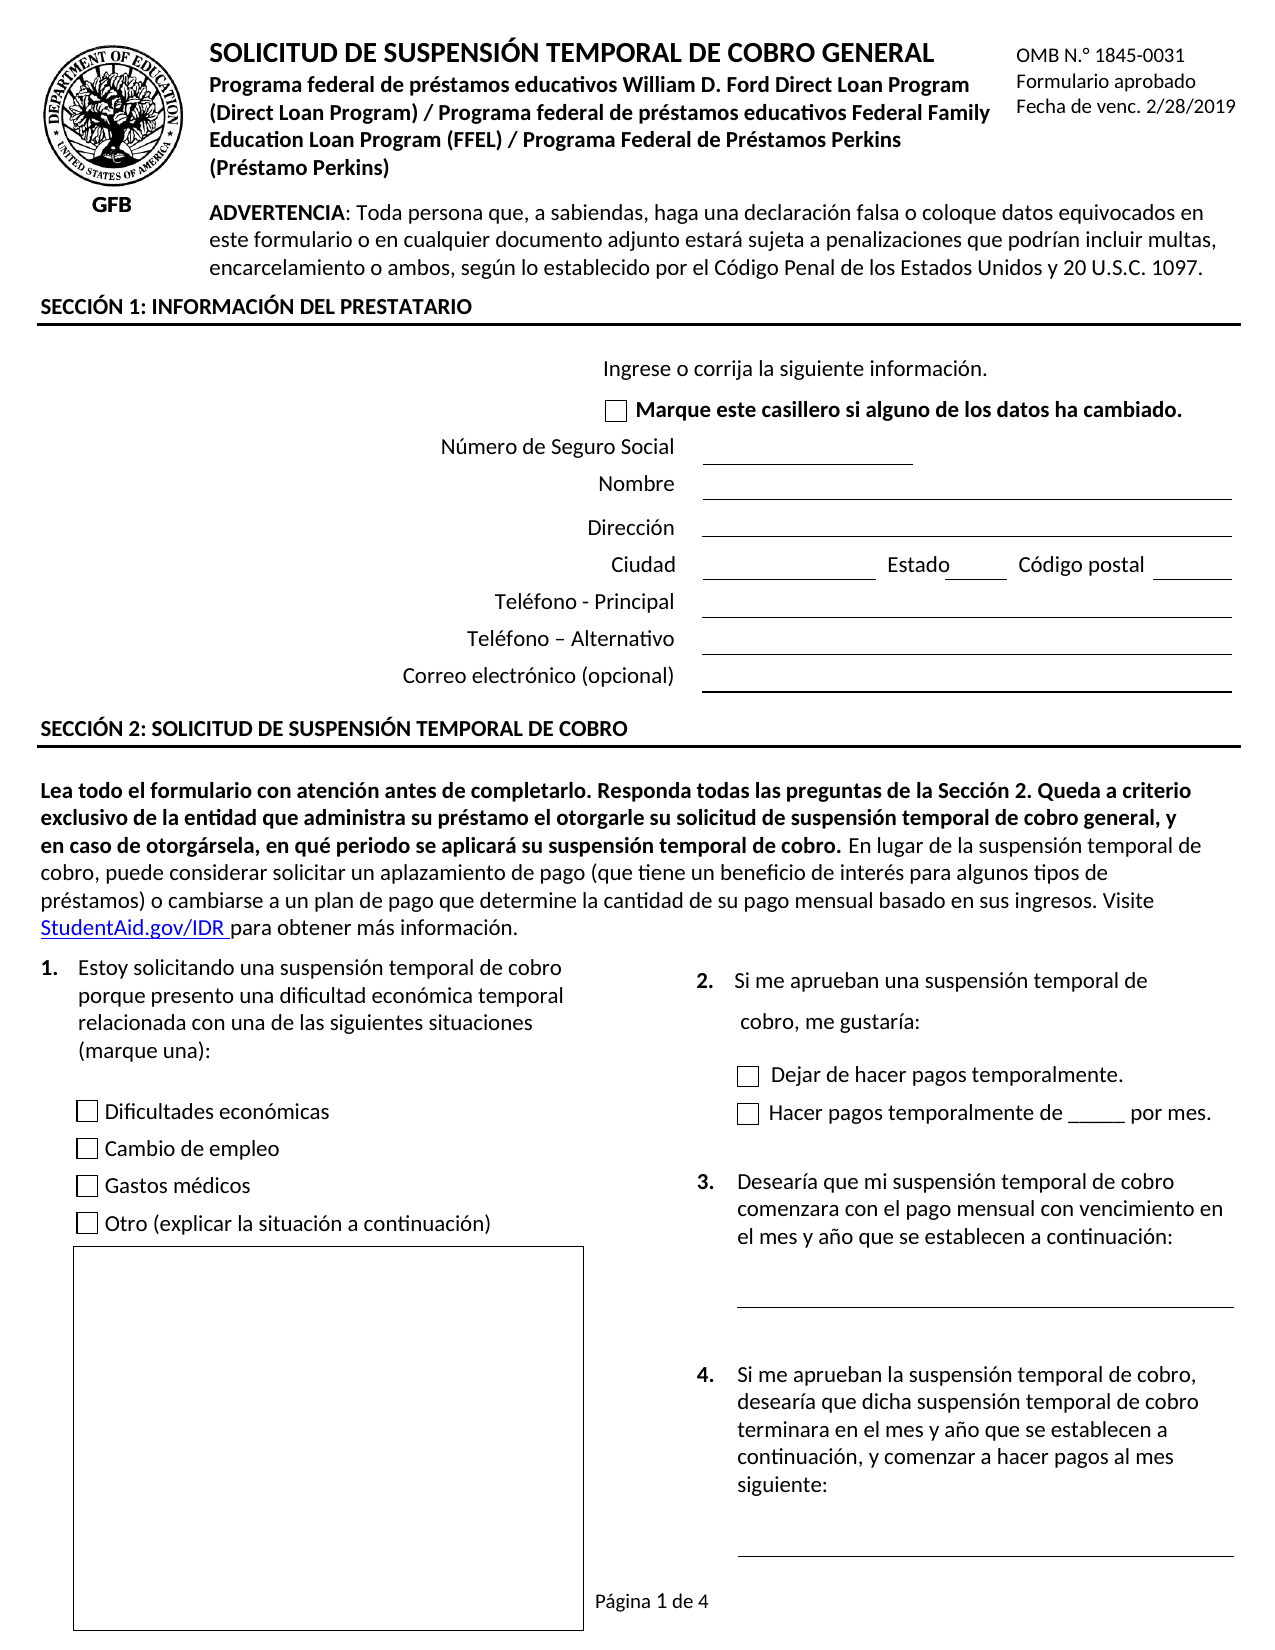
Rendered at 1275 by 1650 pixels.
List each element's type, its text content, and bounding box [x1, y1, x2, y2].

list Estoy solicitando una suspensión temporal de cobro porque presento una dificultad económica temporal relacionada con una de las siguientes situaciones (marque una): [40, 954, 577, 1064]
text Formulario aprobado [1016, 68, 1243, 93]
text ADVERTENCIA: Toda persona que, a sabiendas, haga una declaración falsa o coloque datos equivocados en este formulario o en cualquier documento adjunto estará sujeta a penalizaciones que podrían incluir multas, encarcelamiento o ambos, según lo establecido por el Código Penal de los Estados Unidos y 20 U.S.C. 1097. [209, 198, 1221, 281]
list Si me aprueban la suspensión temporal de cobro, desearía que dicha suspensión temporal de cobro terminara en el mes y año que se establecen a continuación, y comenzar a hacer pagos al mes siguiente: [697, 1360, 1217, 1498]
text Lea todo el formulario con atención antes de completarlo. Responda todas las preguntas de la Sección 2. Queda a criterio exclusivo de la entidad que administra su préstamo el otorgarle su solicitud de suspensión temporal de cobro general, y en caso de otorgársela, en qué periodo se aplicará su suspensión temporal de cobro. En lugar de la suspensión temporal de cobro, puede considerar solicitar un aplazamiento de pago (que tiene un beneficio de interés para algunos tipos de préstamos) o cambiarse a un plan de pago que determine la cantidad de su pago mensual basado en sus ingresos. Visite StudentAid.gov/IDR para obtener más información. [40, 776, 1202, 941]
text Ciudad Estado Código postal [601, 550, 1251, 578]
subtitle SECCIÓN 1: INFORMACIÓN DEL PRESTATARIO [40, 292, 1250, 320]
text Fecha de venc. 2/28/2019 [1016, 93, 1243, 118]
subtitle Marque este casillero si alguno de los datos ha cambiado. [635, 395, 1250, 423]
text Ingrese o corrija la siguiente información. [603, 354, 1250, 382]
picture [37, 41, 188, 192]
text Teléfono – Alternativo [61, 624, 675, 652]
text Dirección [61, 513, 675, 541]
text SOLICITUD DE SUSPENSIÓN TEMPORAL DE COBRO GENERAL [209, 34, 1002, 69]
text OMB N.° 1845-0031 [1016, 40, 1250, 68]
text Número de Seguro Social [61, 432, 675, 461]
list Desearía que mi suspensión temporal de cobro comenzara con el pago mensual con vencimiento en el mes y año que se establecen a continuación: [697, 1167, 1230, 1250]
text Dejar de hacer pagos temporalmente. [761, 1061, 1160, 1088]
text Otro (explicar la situación a continuación) [104, 1209, 577, 1237]
text Cambio de empleo [104, 1134, 438, 1162]
text Dificultades económicas [104, 1097, 438, 1125]
text Correo electrónico (opcional) [61, 662, 675, 690]
text Nombre [61, 469, 675, 497]
subtitle SECCIÓN 2: SOLICITUD DE SUSPENSIÓN TEMPORAL DE COBRO [40, 714, 1250, 742]
list Si me aprueban una suspensión temporal de cobro, me gustaría: [696, 967, 1160, 1035]
text Gastos médicos [104, 1172, 438, 1200]
text Hacer pagos temporalmente de _____ por mes. [645, 1101, 1250, 1126]
subtitle Programa federal de préstamos educativos William D. Ford Direct Loan Program (Direct Loan Program) / Programa federal de préstamos educativos Federal Family Education Loan Program (FFEL) / Programa Federal de Préstamos Perkins (Préstamo Perkins) [209, 71, 1002, 181]
text Teléfono - Principal [61, 587, 675, 615]
